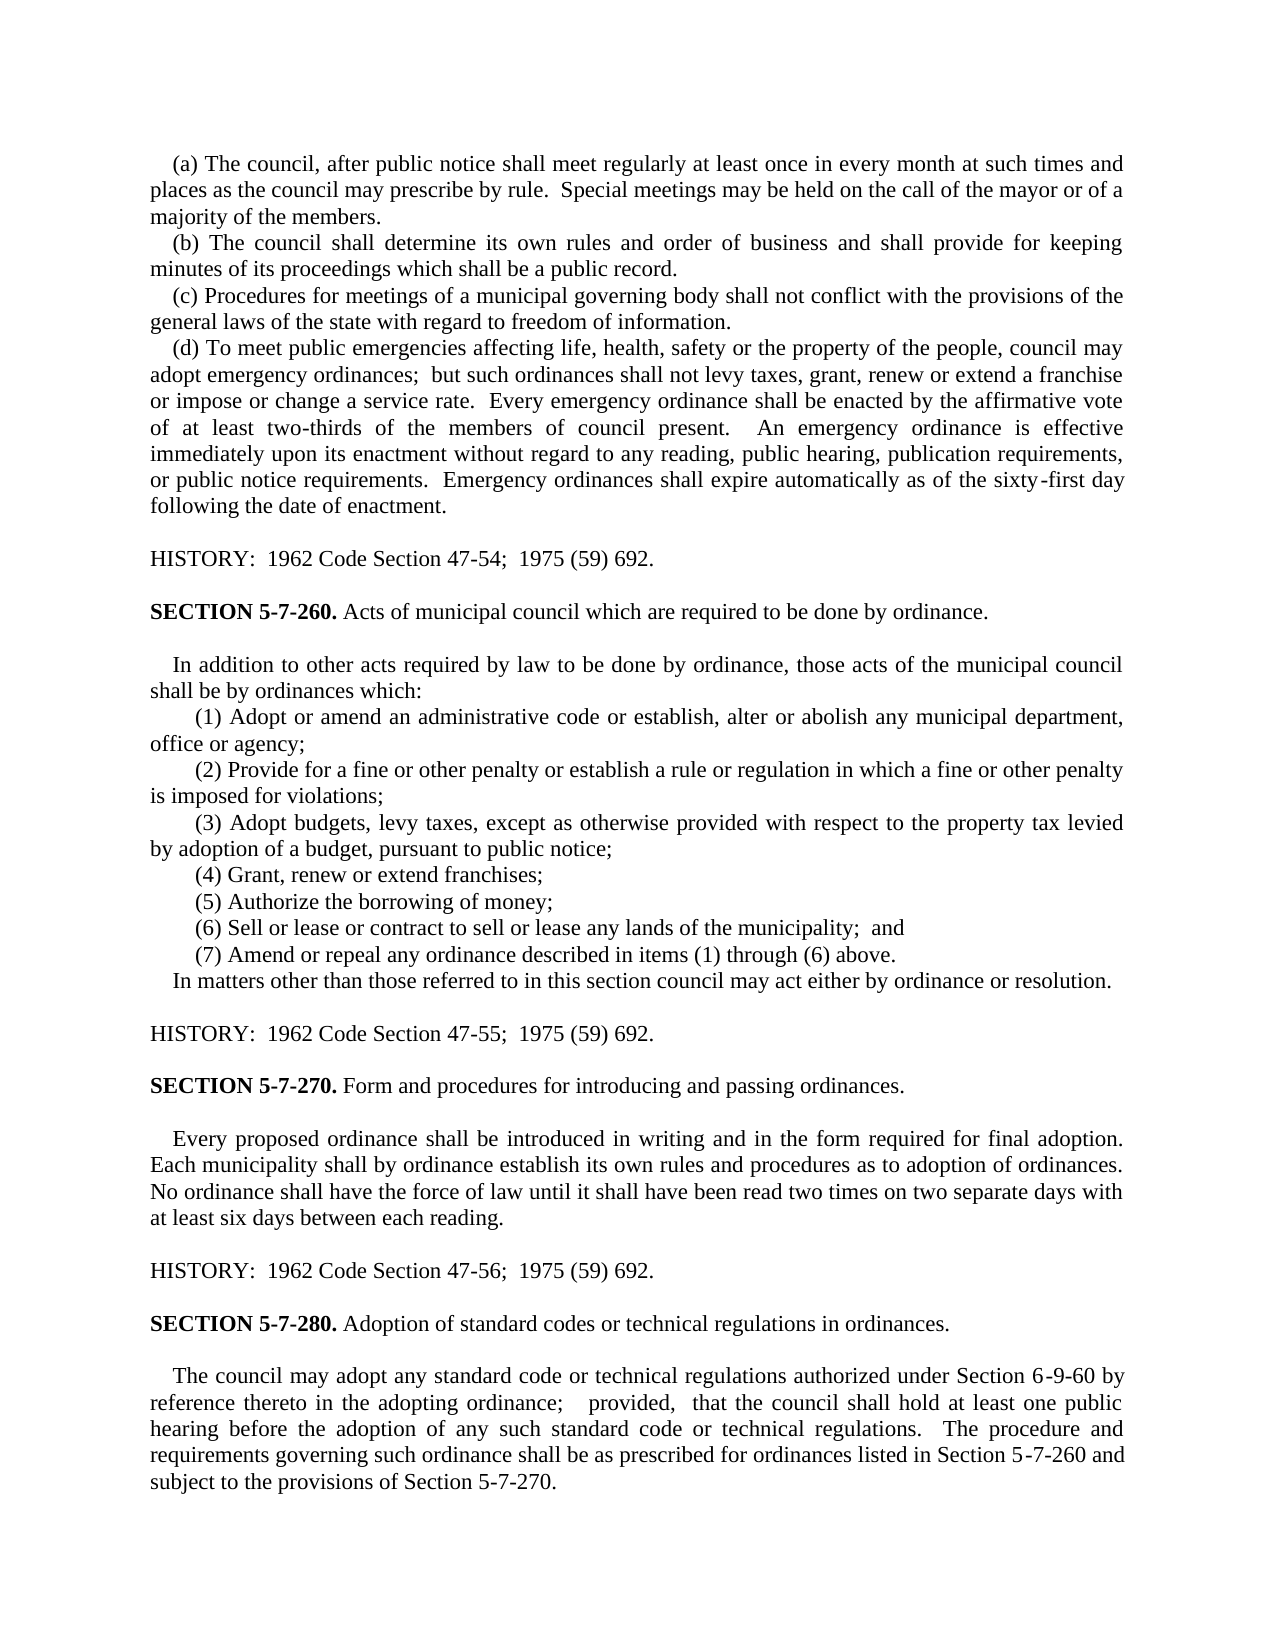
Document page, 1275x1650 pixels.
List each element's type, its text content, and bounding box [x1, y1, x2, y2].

text (b) The council shall determine its own rules and order of business and shall provide for keeping minutes of its proceedings which shall be a public record. [150, 229, 1125, 282]
text HISTORY: 1962 Code Section 47-55; 1975 (59) 692. [150, 1020, 1125, 1046]
text (1) Adopt or amend an administrative code or establish, alter or abolish any municipal department, office or agency; [150, 703, 1125, 756]
text HISTORY: 1962 Code Section 47-56; 1975 (59) 692. [150, 1257, 1125, 1283]
text (d) To meet public emergencies affecting life, health, safety or the property of the people, council may adopt emergency ordinances; but such ordinances shall not levy taxes, grant, renew or extend a franchise or impose or change a service rate. Every emergency ordinance shall be enacted by the affirmative vote of at least two-thirds of the members of council present. An emergency ordinance is effective immediately upon its enactment without regard to any reading, public hearing, publication requirements, or public notice requirements. Emergency ordinances shall expire automatically as of the sixty-first day following the date of enactment. [150, 334, 1125, 519]
text (4) Grant, renew or extend franchises; [150, 862, 1125, 888]
text In matters other than those referred to in this section council may act either by ordinance or resolution. [150, 967, 1125, 993]
text The council may adopt any standard code or technical regulations authorized under Section 6-9-60 by reference thereto in the adopting ordinance; provided, that the council shall hold at least one public hearing before the adoption of any such standard code or technical regulations. The procedure and requirements governing such ordinance shall be as prescribed for ordinances listed in Section 5-7-260 and subject to the provisions of Section 5-7-270. [150, 1362, 1125, 1494]
text (c) Procedures for meetings of a municipal governing body shall not conflict with the provisions of the general laws of the state with regard to freedom of information. [150, 282, 1125, 334]
text (5) Authorize the borrowing of money; [150, 888, 1125, 914]
text HISTORY: 1962 Code Section 47-54; 1975 (59) 692. [150, 545, 1125, 572]
text SECTION 5-7-270. Form and procedures for introducing and passing ordinances. [150, 1072, 1125, 1099]
text (2) Provide for a fine or other penalty or establish a rule or regulation in which a fine or other penalty is imposed for violations; [150, 756, 1125, 809]
text SECTION 5-7-280. Adoption of standard codes or technical regulations in ordinances. [150, 1309, 1125, 1336]
text (3) Adopt budgets, levy taxes, except as otherwise provided with respect to the property tax levied by adoption of a budget, pursuant to public notice; [150, 809, 1125, 862]
text In addition to other acts required by law to be done by ordinance, those acts of the municipal council shall be by ordinances which: [150, 651, 1125, 703]
text SECTION 5-7-260. Acts of municipal council which are required to be done by ordinance. [150, 598, 1125, 624]
text (7) Amend or repeal any ordinance described in items (1) through (6) above. [150, 941, 1125, 967]
text Every proposed ordinance shall be introduced in writing and in the form required for final adoption. Each municipality shall by ordinance establish its own rules and procedures as to adoption of ordinances. No ordinance shall have the force of law until it shall have been read two times on two separate days with at least six days between each reading. [150, 1125, 1125, 1231]
text (6) Sell or lease or contract to sell or lease any lands of the municipality; and [150, 914, 1125, 941]
text (a) The council, after public notice shall meet regularly at least once in every month at such times and places as the council may prescribe by rule. Special meetings may be held on the call of the mayor or of a majority of the members. [150, 150, 1125, 229]
